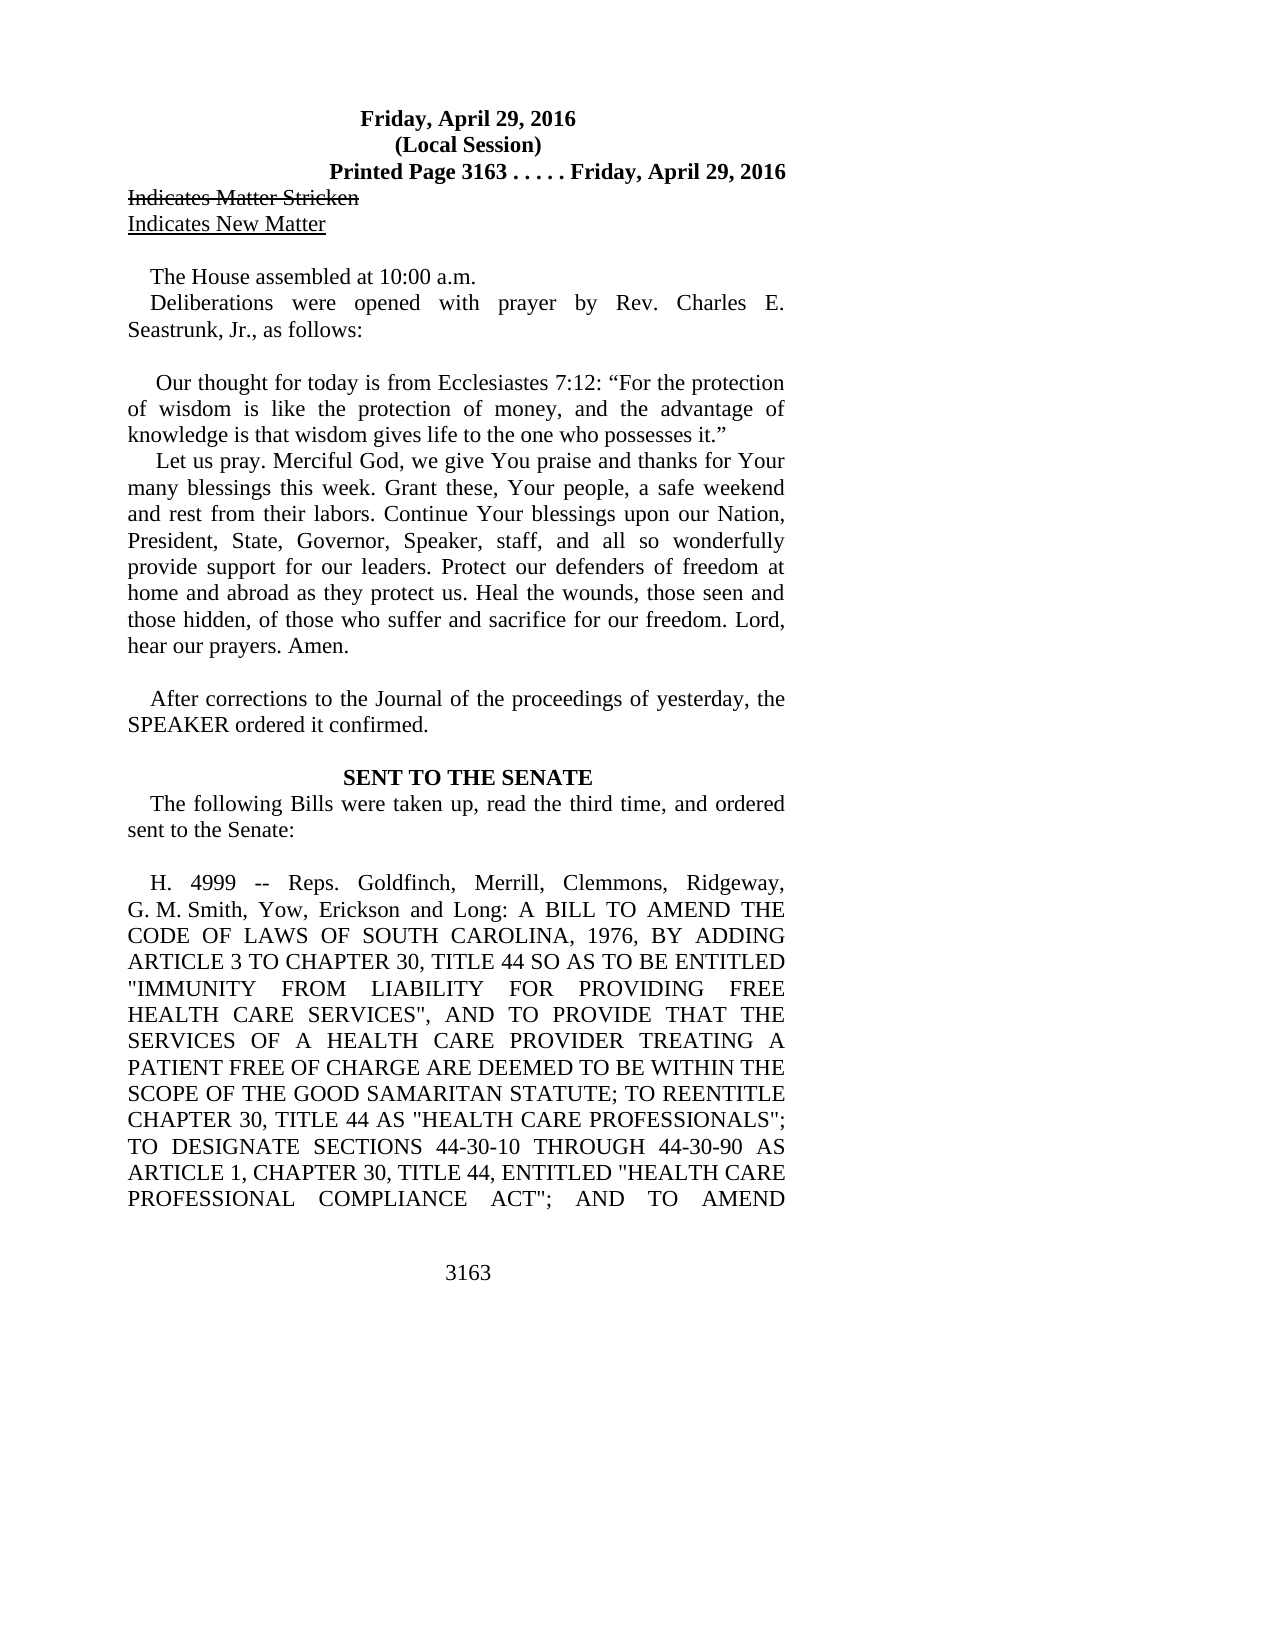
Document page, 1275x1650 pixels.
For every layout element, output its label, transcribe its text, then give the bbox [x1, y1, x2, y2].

text Our thought for today is from Ecclesiastes 7:12: “For the protection of wisdom is like the protection of money, and the advantage of knowledge is that wisdom gives life to the one who possesses it.” [127, 368, 786, 448]
text After corrections to the Journal of the proceedings of yesterday, the SPEAKER ordered it confirmed. [127, 685, 786, 737]
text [127, 869, 786, 1212]
text SENT TO THE SENATE [127, 764, 786, 790]
text The following Bills were taken up, read the third time, and ordered sent to the Senate: [127, 790, 786, 843]
text Deliberations were opened with prayer by Rev. Charles E. Seastrunk, Jr., as follows: [127, 289, 786, 342]
text Printed Page 3163 . . . . . Friday, April 29, 2016 [127, 158, 786, 184]
text The House assembled at 10:00 a.m. [127, 263, 786, 289]
text Indicates New Matter [127, 210, 786, 237]
text Let us pray. Merciful God, we give You praise and thanks for Your many blessings this week. Grant these, Your people, a safe weekend and rest from their labors. Continue Your blessings upon our Nation, President, State, Governor, Speaker, staff, and all so wonderfully provide support for our leaders. Protect our defenders of freedom at home and abroad as they protect us. Heal the wounds, those seen and those hidden, of those who suffer and sacrifice for our freedom. Lord, hear our prayers. Amen. [127, 448, 786, 658]
text Indicates Matter Stricken [127, 184, 786, 210]
